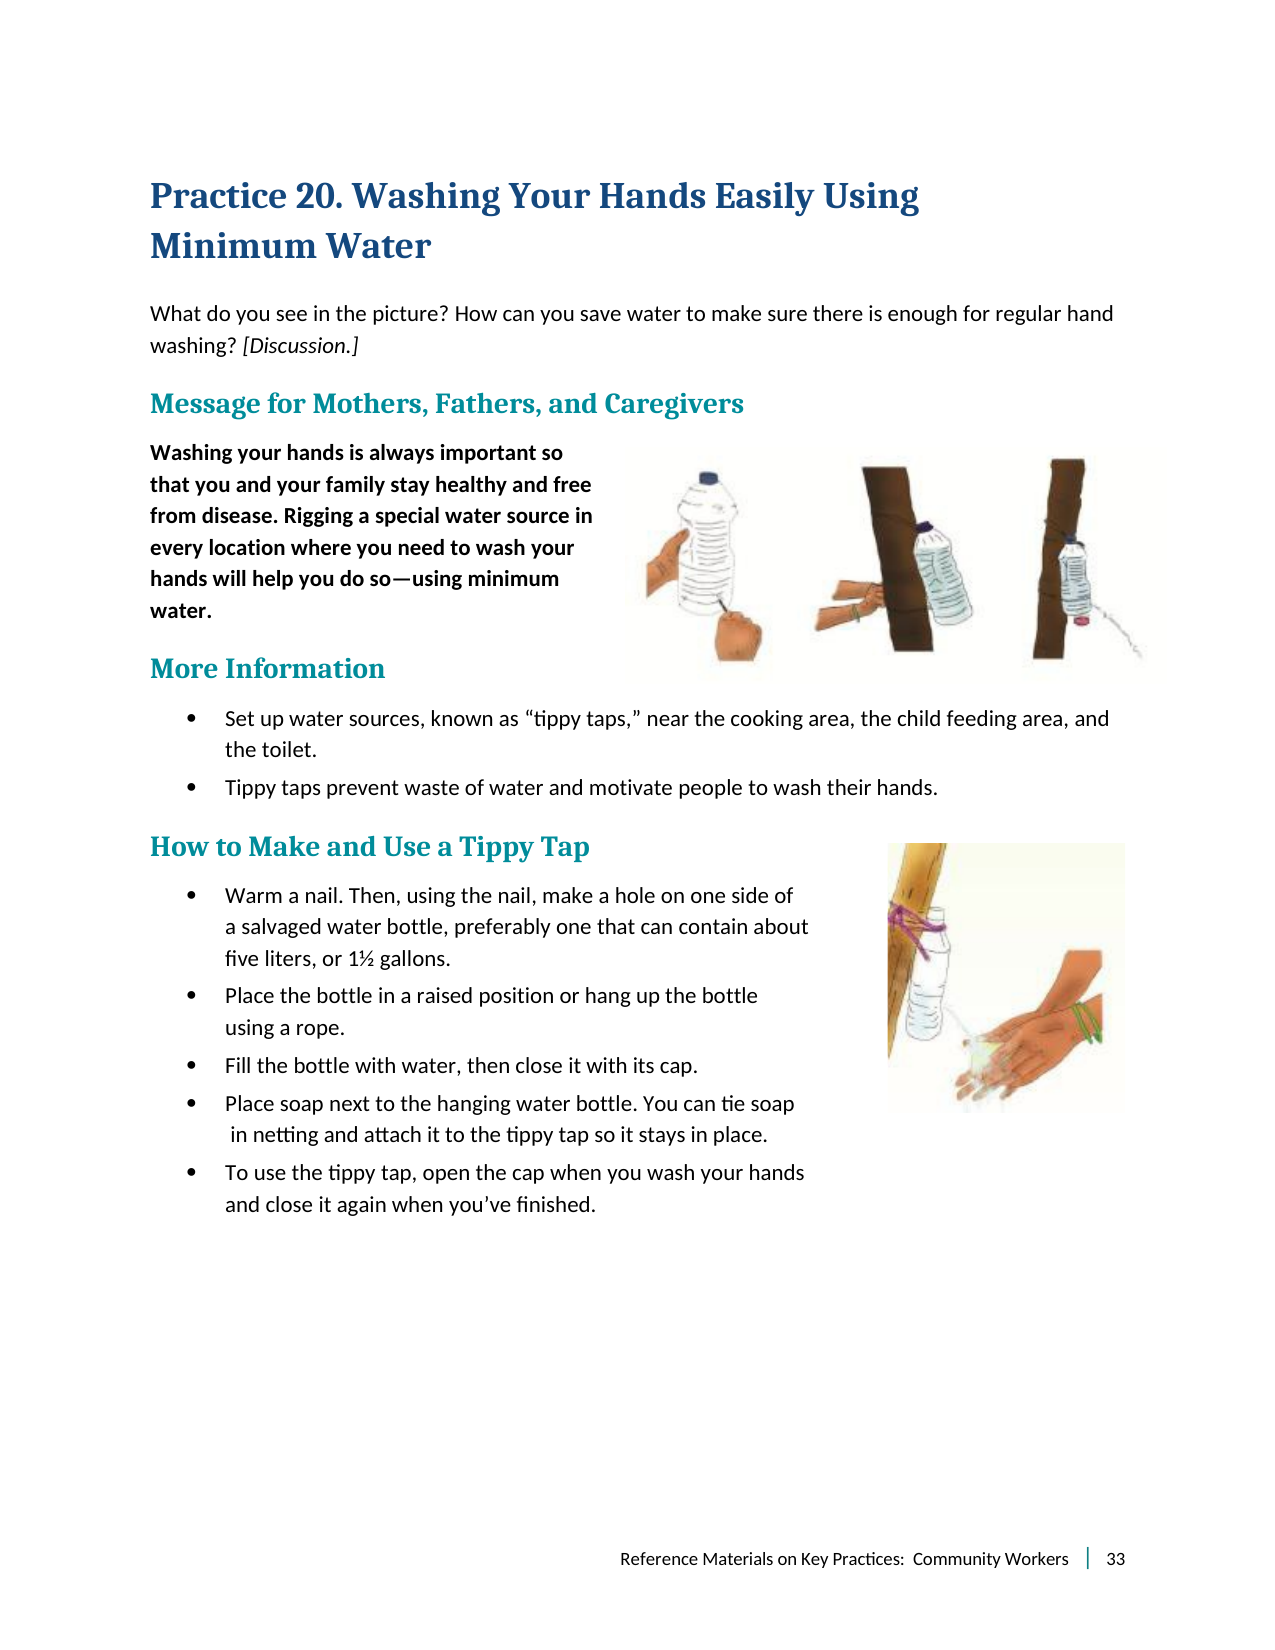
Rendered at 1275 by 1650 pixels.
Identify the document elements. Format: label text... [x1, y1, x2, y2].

picture [887, 843, 1126, 1113]
text Practice 20. Washing Your Hands Easily Using Minimum Water [150, 175, 1125, 268]
text Washing your hands is always important so that you and your family stay healthy and free from disease. Rigging a special water source in every location where you need to wash your hands will help you do so—using minimum water. [150, 438, 1125, 624]
text Tippy taps prevent waste of water and motivate people to wash their hands. [187, 773, 1125, 801]
text To use the tippy tap, open the cap when you wash your hands and close it again when you’ve finished. [187, 1158, 1125, 1218]
text Place the bottle in a raised position or hang up the bottle using a rope. [187, 982, 1125, 1041]
picture [625, 447, 1168, 684]
text Warm a nail. Then, using the nail, make a hole on one side of a salvaged water bottle, preferably one that can contain about five liters, or 1½ gallons. [187, 881, 1125, 972]
text Place soap next to the hanging water bottle. You can tie soap in netting and attach it to the tippy tap so it stays in place. [187, 1089, 1125, 1148]
text Message for Mothers, Fathers, and Caregivers [150, 387, 1125, 421]
text How to Make and Use a Tippy Tap [150, 830, 1125, 863]
text Fill the bottle with water, then close it with its cap. [187, 1051, 1125, 1079]
text More Information [150, 653, 1125, 686]
text Set up water sources, known as “tippy taps,” near the cooking area, the child feeding area, and the toilet. [187, 704, 1125, 763]
text What do you see in the picture? How can you save water to make sure there is enough for regular hand washing? [Discussion.] [150, 299, 1125, 359]
